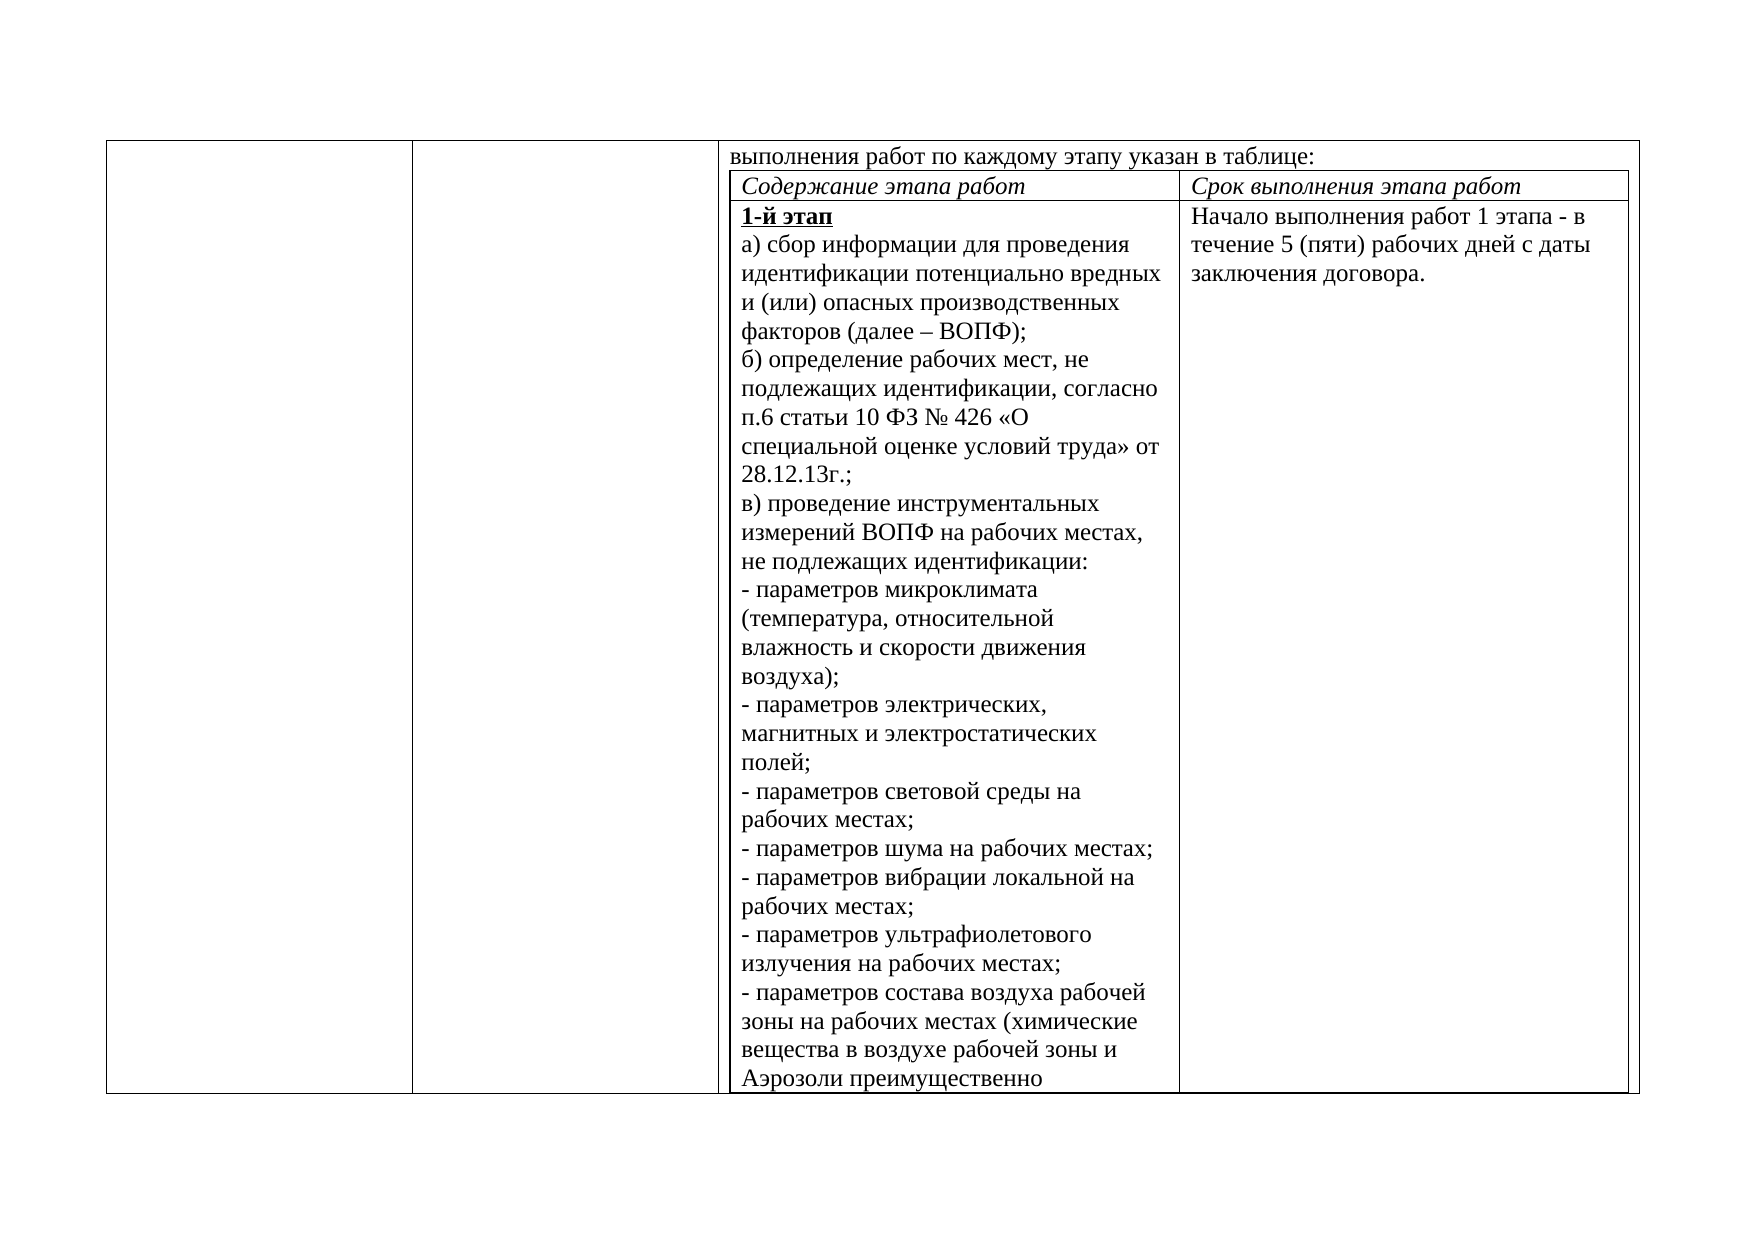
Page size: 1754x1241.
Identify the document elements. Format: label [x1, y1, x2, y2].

table_cell [413, 141, 718, 1093]
table_cell [719, 141, 1639, 1093]
